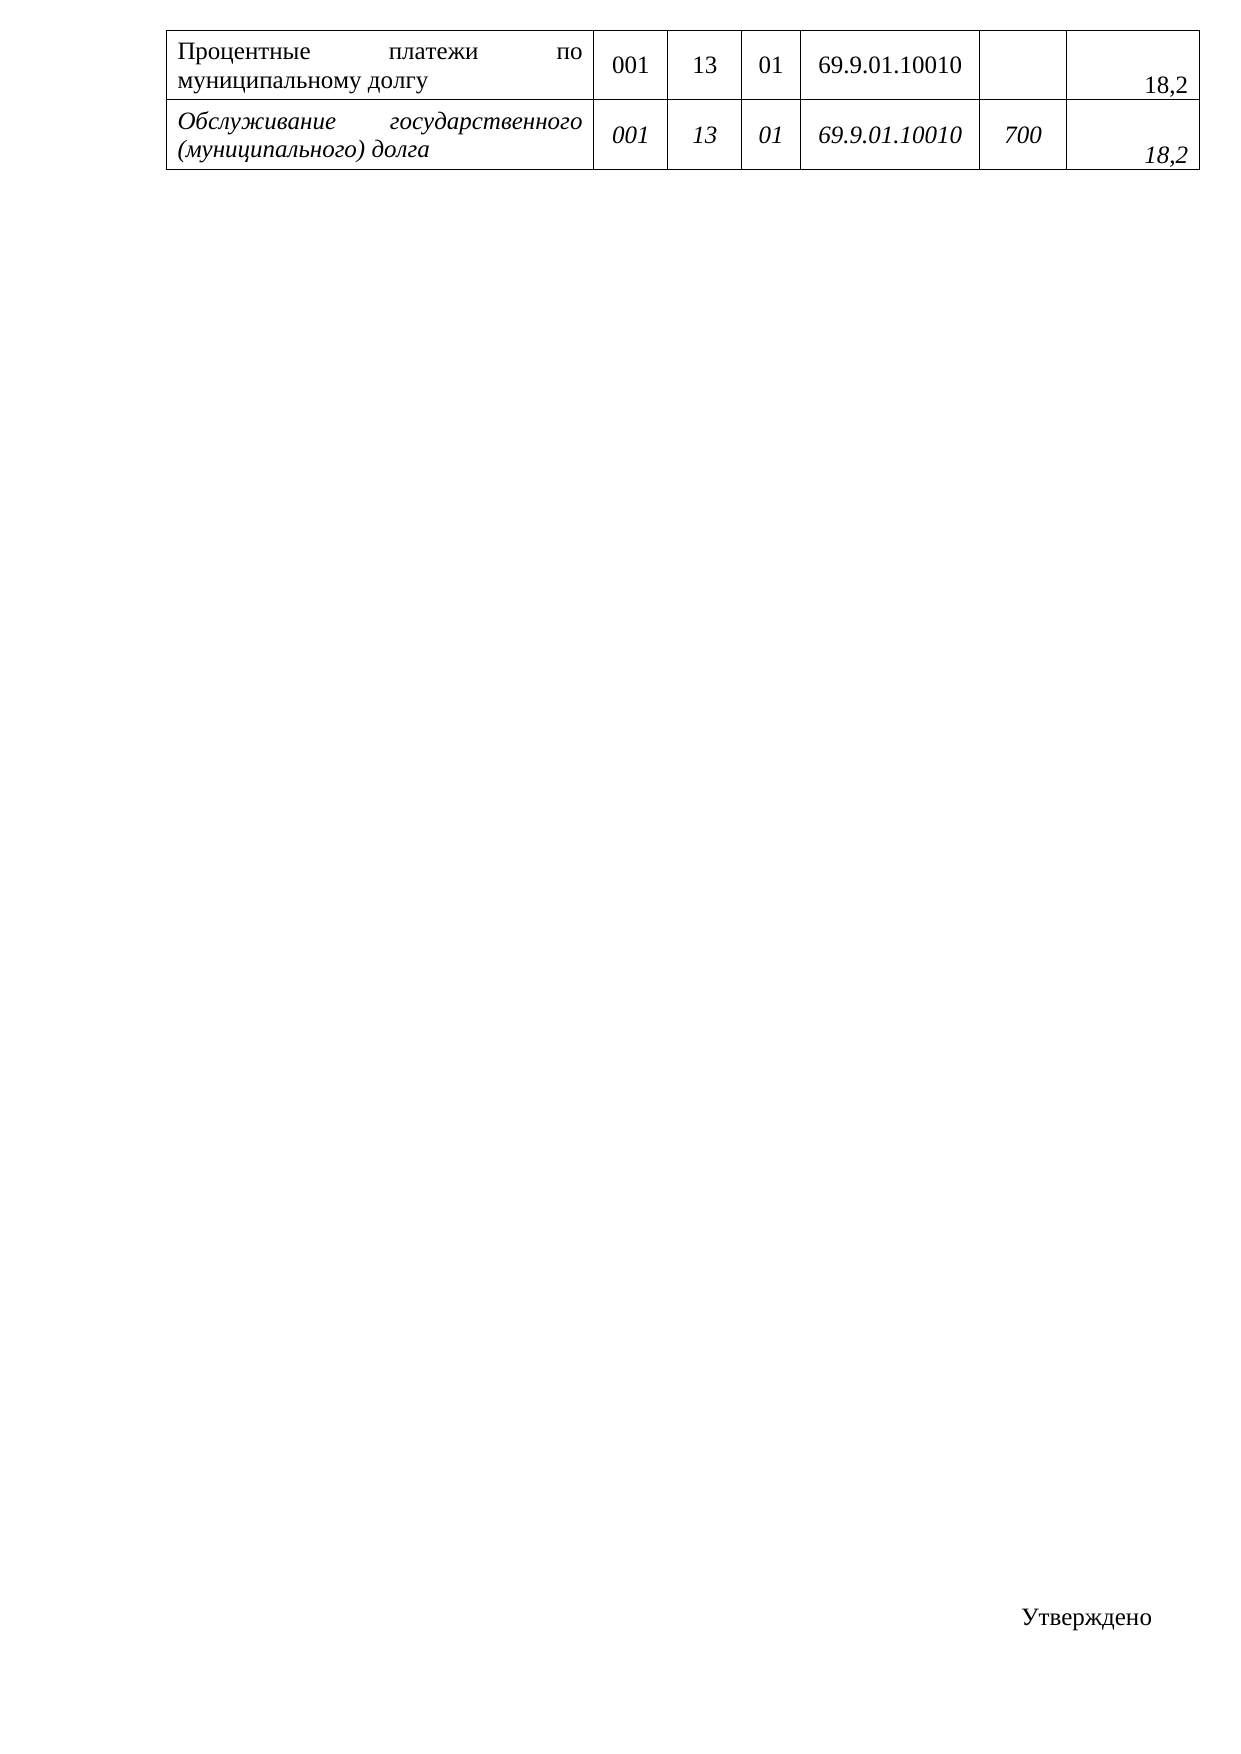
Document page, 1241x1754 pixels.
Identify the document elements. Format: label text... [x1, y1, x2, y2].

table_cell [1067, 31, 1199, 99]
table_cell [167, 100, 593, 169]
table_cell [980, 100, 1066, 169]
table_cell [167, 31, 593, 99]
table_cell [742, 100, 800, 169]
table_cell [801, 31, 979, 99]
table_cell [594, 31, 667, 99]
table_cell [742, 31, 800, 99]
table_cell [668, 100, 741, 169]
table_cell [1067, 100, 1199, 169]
text Утверждено [177, 1602, 1152, 1631]
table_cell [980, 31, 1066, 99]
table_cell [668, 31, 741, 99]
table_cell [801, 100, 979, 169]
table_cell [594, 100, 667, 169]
